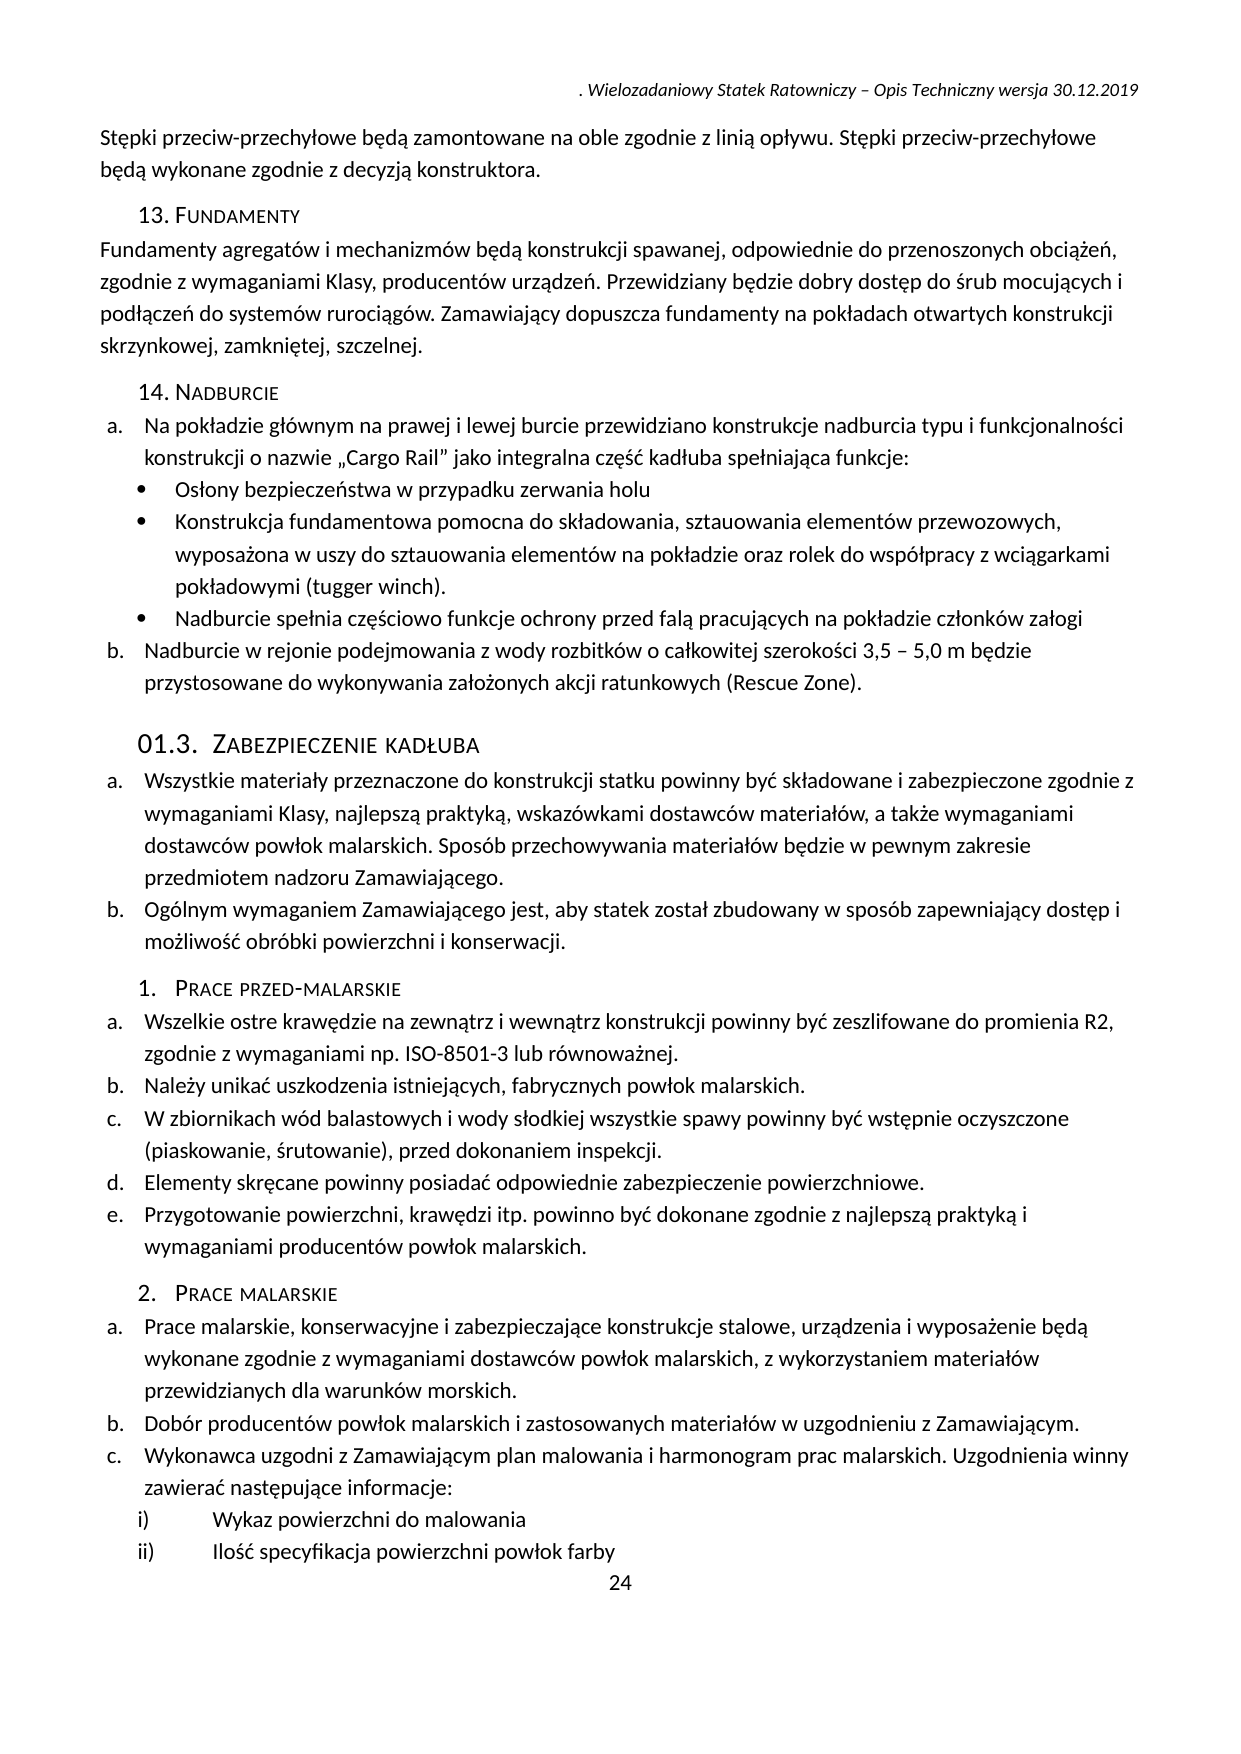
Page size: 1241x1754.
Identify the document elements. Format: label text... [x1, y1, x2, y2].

list Wykaz powierzchni do malowania [137, 1505, 1140, 1533]
list Elementy skręcane powinny posiadać odpowiednie zabezpieczenie powierzchniowe. [107, 1168, 1140, 1196]
list Ogólnym wymaganiem Zamawiającego jest, aby statek został zbudowany w sposób zapewniający dostęp i możliwość obróbki powierzchni i konserwacji. [107, 895, 1140, 956]
list W zbiornikach wód balastowych i wody słodkiej wszystkie spawy powinny być wstępnie oczyszczone (piaskowanie, śrutowanie), przed dokonaniem inspekcji. [107, 1104, 1140, 1164]
list Prace malarskie, konserwacyjne i zabezpieczające konstrukcje stalowe, urządzenia i wyposażenie będą wykonane zgodnie z wymaganiami dostawców powłok malarskich, z wykorzystaniem materiałów przewidzianych dla warunków morskich. [107, 1312, 1140, 1404]
subtitle Nadburcie [137, 376, 1140, 406]
list Wykonawca uzgodni z Zamawiającym plan malowania i harmonogram prac malarskich. Uzgodnienia winny zawierać następujące informacje: [107, 1441, 1140, 1501]
text Fundamenty agregatów i mechanizmów będą konstrukcji spawanej, odpowiednie do przenoszonych obciążeń, zgodnie z wymaganiami Klasy, producentów urządzeń. Przewidziany będzie dobry dostęp do śrub mocujących i podłączeń do systemów rurociągów. Zamawiający dopuszcza fundamenty na pokładach otwartych konstrukcji skrzynkowej, zamkniętej, szczelnej. [100, 235, 1140, 359]
list Ilość specyfikacja powierzchni powłok farby [137, 1537, 1140, 1566]
list Wszelkie ostre krawędzie na zewnątrz i wewnątrz konstrukcji powinny być zeszlifowane do promienia R2, zgodnie z wymaganiami np. ISO-8501-3 lub równoważnej. [107, 1007, 1140, 1067]
list Konstrukcja fundamentowa pomocna do składowania, sztauowania elementów przewozowych, wyposażona w uszy do sztauowania elementów na pokładzie oraz rolek do współpracy z wciągarkami pokładowymi (tugger winch). [137, 507, 1140, 600]
subtitle Zabezpieczenie kadłuba [137, 726, 1140, 761]
subtitle Fundamenty [137, 200, 1140, 230]
subtitle Prace przed-malarskie [137, 972, 1140, 1003]
list Osłony bezpieczeństwa w przypadku zerwania holu [137, 475, 1140, 503]
list Przygotowanie powierzchni, krawędzi itp. powinno być dokonane zgodnie z najlepszą praktyką i wymaganiami producentów powłok malarskich. [107, 1200, 1140, 1261]
subtitle Prace malarskie [137, 1277, 1140, 1308]
list Nadburcie spełnia częściowo funkcje ochrony przed falą pracujących na pokładzie członków załogi [137, 604, 1140, 632]
list Wszystkie materiały przeznaczone do konstrukcji statku powinny być składowane i zabezpieczone zgodnie z wymaganiami Klasy, najlepszą praktyką, wskazówkami dostawców materiałów, a także wymaganiami dostawców powłok malarskich. Sposób przechowywania materiałów będzie w pewnym zakresie przedmiotem nadzoru Zamawiającego. [107, 767, 1140, 891]
list Dobór producentów powłok malarskich i zastosowanych materiałów w uzgodnieniu z Zamawiającym. [107, 1409, 1140, 1437]
list Na pokładzie głównym na prawej i lewej burcie przewidziano konstrukcje nadburcia typu i funkcjonalności konstrukcji o nazwie „Cargo Rail” jako integralna część kadłuba spełniająca funkcje: [107, 411, 1140, 471]
text Stępki przeciw-przechyłowe będą zamontowane na oble zgodnie z linią opływu. Stępki przeciw-przechyłowe będą wykonane zgodnie z decyzją konstruktora. [100, 123, 1140, 183]
list Nadburcie w rejonie podejmowania z wody rozbitków o całkowitej szerokości 3,5 – 5,0 m będzie przystosowane do wykonywania założonych akcji ratunkowych (Rescue Zone). [107, 636, 1140, 696]
list Należy unikać uszkodzenia istniejących, fabrycznych powłok malarskich. [107, 1072, 1140, 1099]
